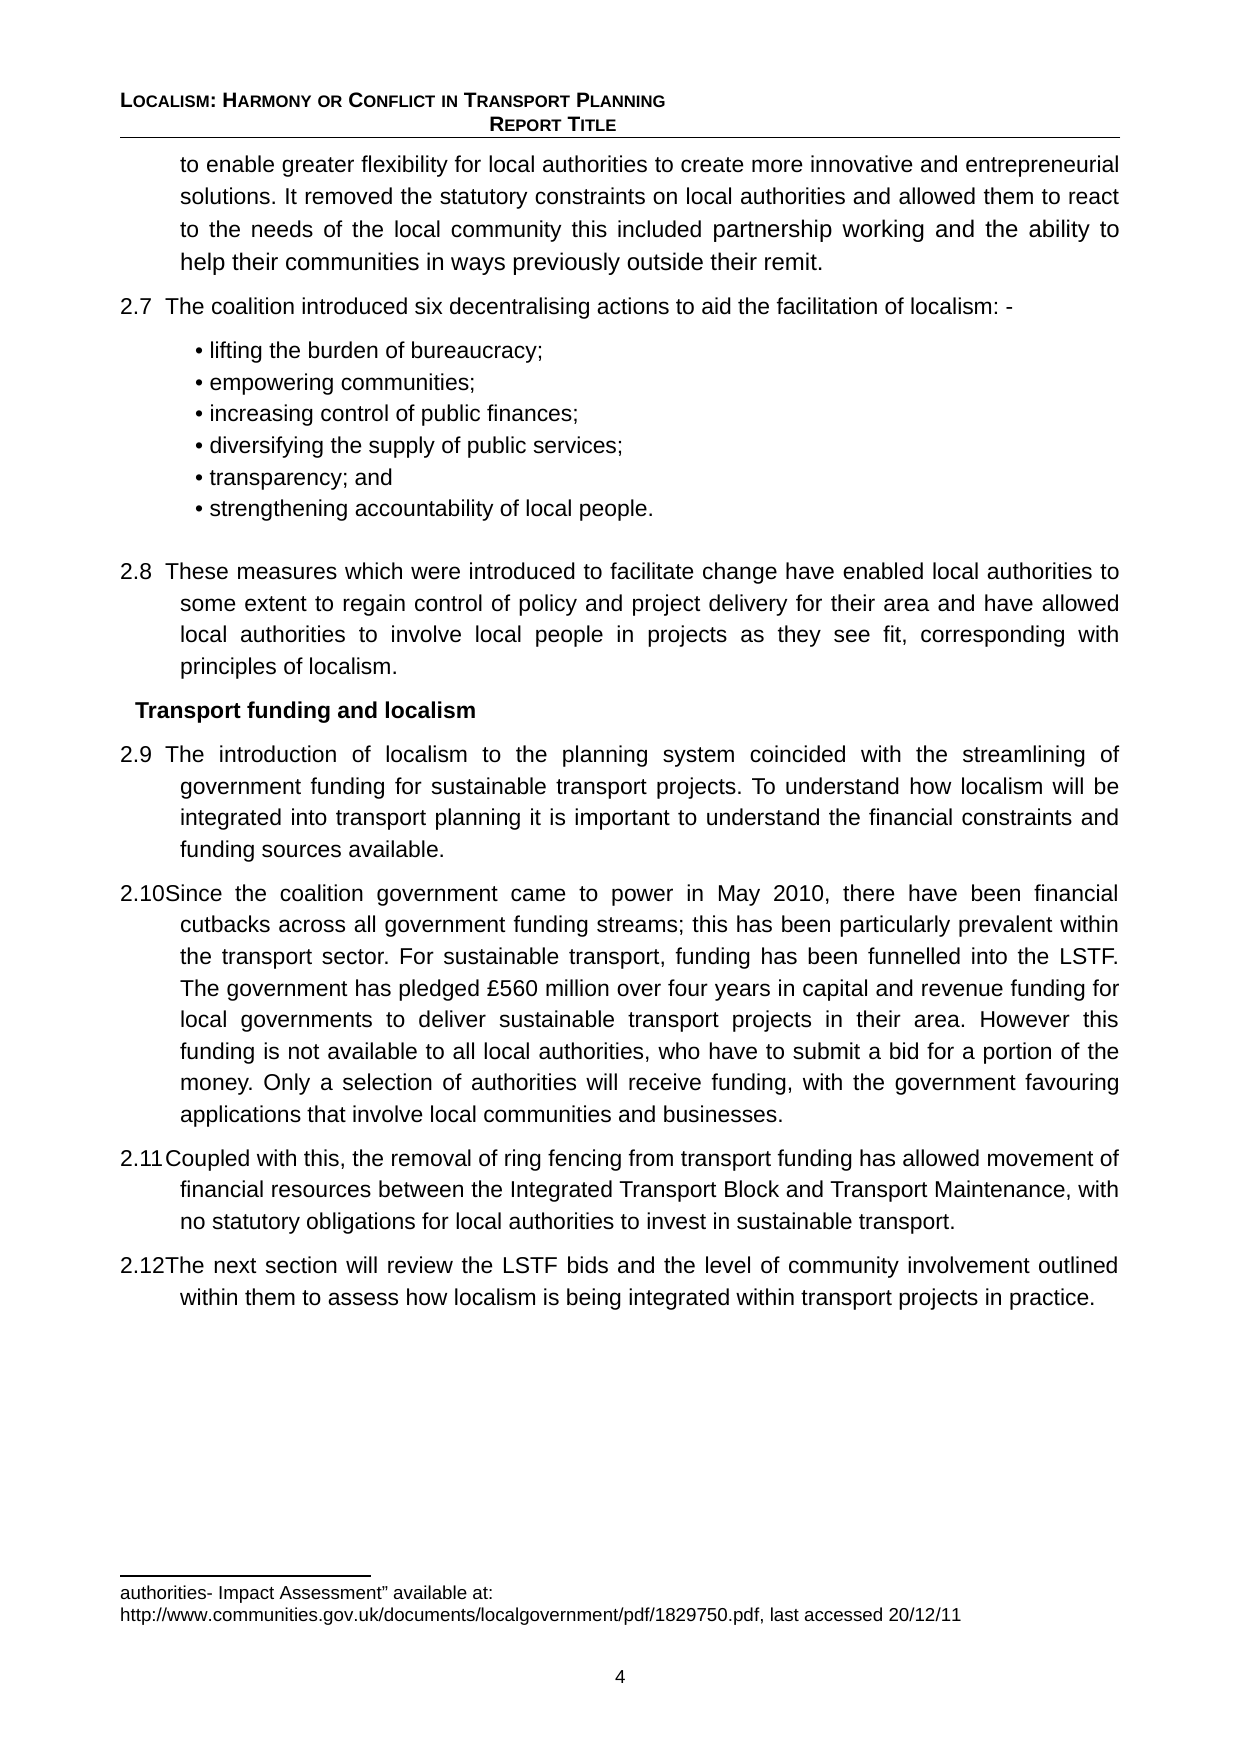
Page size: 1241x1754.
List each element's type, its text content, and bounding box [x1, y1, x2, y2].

subtitle • strengthening accountability of local people. [195, 495, 1120, 521]
subtitle • diversifying the supply of public services; [195, 432, 1120, 458]
subtitle The coalition introduced six decentralising actions to aid the facilitation of localism: - [120, 293, 1120, 319]
subtitle Transport funding and localism [135, 697, 1120, 723]
subtitle The next section will review the LSTF bids and the level of community involvement outlined within them to assess how localism is being integrated within transport projects in practice. [120, 1252, 1120, 1310]
subtitle Since the coalition government came to power in May 2010, there have been financial cutbacks across all government funding streams; this has been particularly prevalent within the transport sector. For sustainable transport, funding has been funnelled into the LSTF. The government has pledged £560 million over four years in capital and revenue funding for local governments to deliver sustainable transport projects in their area. However this funding is not available to all local authorities, who have to submit a bid for a portion of the money. Only a selection of authorities will receive funding, with the government favouring applications that involve local communities and businesses. [120, 880, 1120, 1127]
subtitle • lifting the burden of bureaucracy; [195, 337, 1120, 364]
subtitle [120, 151, 1120, 275]
subtitle The introduction of localism to the planning system coincided with the streamlining of government funding for sustainable transport projects. To understand how localism will be integrated into transport planning it is important to understand the financial constraints and funding sources available. [120, 741, 1120, 862]
subtitle These measures which were introduced to facilitate change have enabled local authorities to some extent to regain control of policy and project delivery for their area and have allowed local authorities to involve local people in projects as they see fit, corresponding with principles of localism. [120, 558, 1120, 679]
subtitle • empowering communities; [195, 369, 1120, 395]
subtitle • transparency; and [195, 463, 1120, 490]
subtitle Coupled with this, the removal of ring fencing from transport funding has allowed movement of financial resources between the Integrated Transport Block and Transport Maintenance, with no statutory obligations for local authorities to invest in sustainable transport. [120, 1145, 1120, 1234]
subtitle • increasing control of public finances; [195, 400, 1120, 427]
